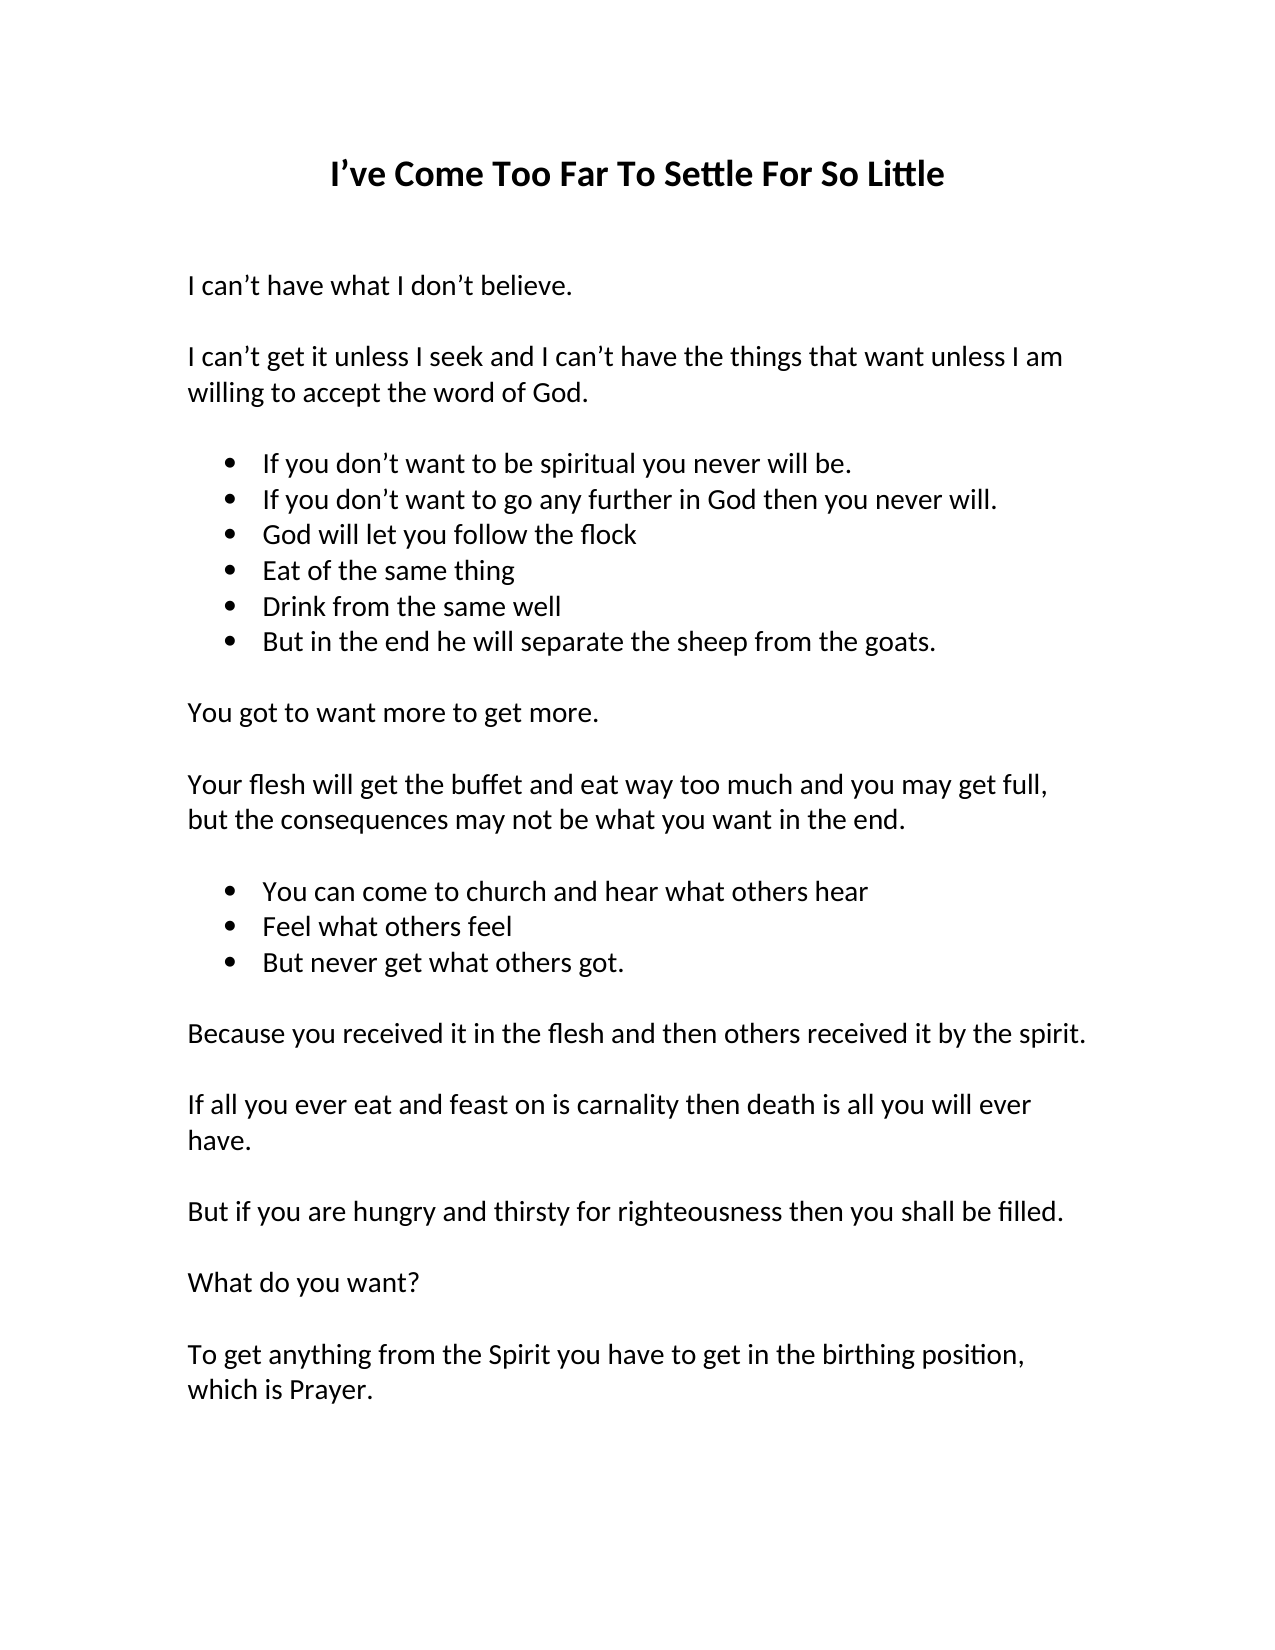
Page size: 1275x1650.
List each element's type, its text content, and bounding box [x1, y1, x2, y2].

text I’ve Come Too Far To Settle For So Little [187, 150, 1087, 196]
text Because you received it in the flesh and then others received it by the spirit. [187, 1015, 1087, 1051]
list But in the end he will separate the sheep from the goats. [225, 623, 1087, 659]
text Your flesh will get the buffet and eat way too much and you may get full, but the consequences may not be what you want in the end. [187, 766, 1087, 837]
text If all you ever eat and feast on is carnality then death is all you will ever have. [187, 1086, 1087, 1158]
list Eat of the same thing [225, 552, 1087, 588]
list God will let you follow the flock [225, 516, 1087, 552]
text But if you are hungry and thirsty for righteousness then you shall be filled. [187, 1193, 1087, 1229]
text I can’t have what I don’t believe. [187, 267, 1087, 303]
text You got to want more to get more. [187, 694, 1087, 730]
list Drink from the same well [225, 588, 1087, 623]
list But never get what others got. [225, 944, 1087, 979]
list If you don’t want to go any further in God then you never will. [225, 481, 1087, 516]
list If you don’t want to be spiritual you never will be. [225, 445, 1087, 481]
text What do you want? [187, 1264, 1087, 1300]
list Feel what others feel [225, 908, 1087, 944]
text To get anything from the Spirit you have to get in the birthing position, which is Prayer. [187, 1336, 1087, 1407]
text I can’t get it unless I seek and I can’t have the things that want unless I am willing to accept the word of God. [187, 338, 1087, 409]
list You can come to church and hear what others hear [225, 873, 1087, 908]
